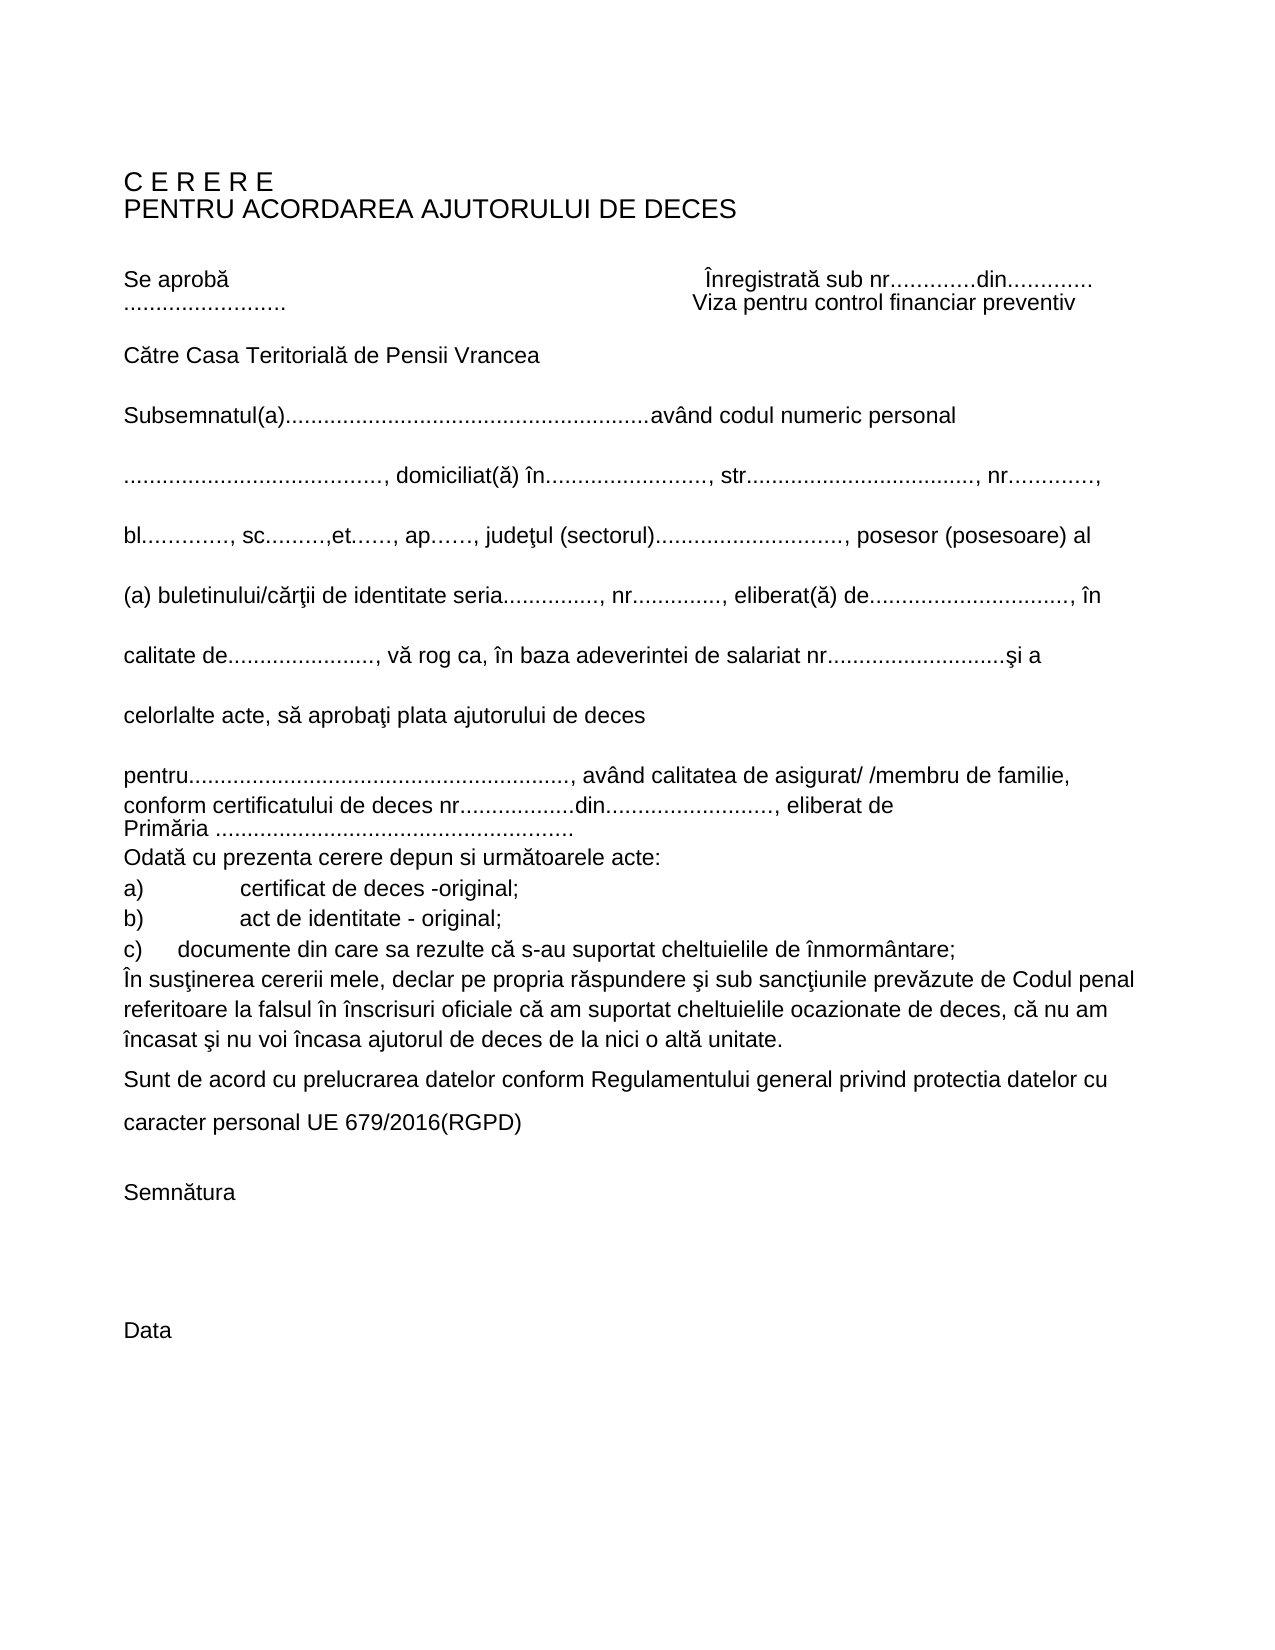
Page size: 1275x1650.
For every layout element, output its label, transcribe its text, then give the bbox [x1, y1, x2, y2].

text , domiciliat(ă) în , str , nr , [123, 435, 1154, 495]
text (a) buletinului/cărţii de identitate seria , nr , eliberat(ă) de , în [123, 555, 1154, 615]
list documente din care sa rezulte că s-au suportat cheltuielile de înmormântare; [123, 933, 1154, 963]
list act de identitate - original; [123, 902, 1154, 933]
text conform certificatului de deces nr din , eliberat de Primăria ..................................... [123, 795, 1154, 841]
text În susţinerea cererii mele, declar pe propria răspundere şi sub sancţiunile prevăzute de Codul penal referitoare la falsul în înscrisuri oficiale că am suportat cheltuielile ocazionate de deces, că nu am încasat şi nu voi încasa ajutorul de deces de la nici o altă unitate. [123, 963, 1154, 1053]
text Subsemnatul(a) având codul numeric personal [123, 375, 1154, 435]
text Data [123, 1320, 1154, 1343]
text Semnătura [123, 1182, 1154, 1205]
text Viza pentru control financiar preventiv [123, 292, 1154, 315]
text PENTRU ACORDAREA AJUTORULUI DE DECES [123, 197, 1154, 224]
text celorlalte acte, să aprobaţi plata ajutorului de deces [123, 675, 1154, 735]
list certificat de deces -original; [123, 872, 1154, 902]
text C E R E R E [123, 169, 1154, 197]
text pentru , având calitatea de asigurat/ /membru de familie, [123, 735, 1154, 795]
text Odată cu prezenta cerere depun si următoarele acte: [123, 841, 1154, 872]
text calitate de , vă rog ca, în baza adeverintei de salariat nr şi a [123, 615, 1154, 675]
text bl , sc ,et , ap , judeţul (sectorul) , posesor (posesoare) al [123, 495, 1154, 555]
text Sunt de acord cu prelucrarea datelor conform Regulamentului general privind protectia datelor cu caracter personal UE 679/2016(RGPD) [123, 1053, 1154, 1139]
text Se aprobă Înregistrată sub nr din [123, 269, 1154, 292]
text Către Casa Teritorială de Pensii Vrancea [123, 315, 1154, 375]
